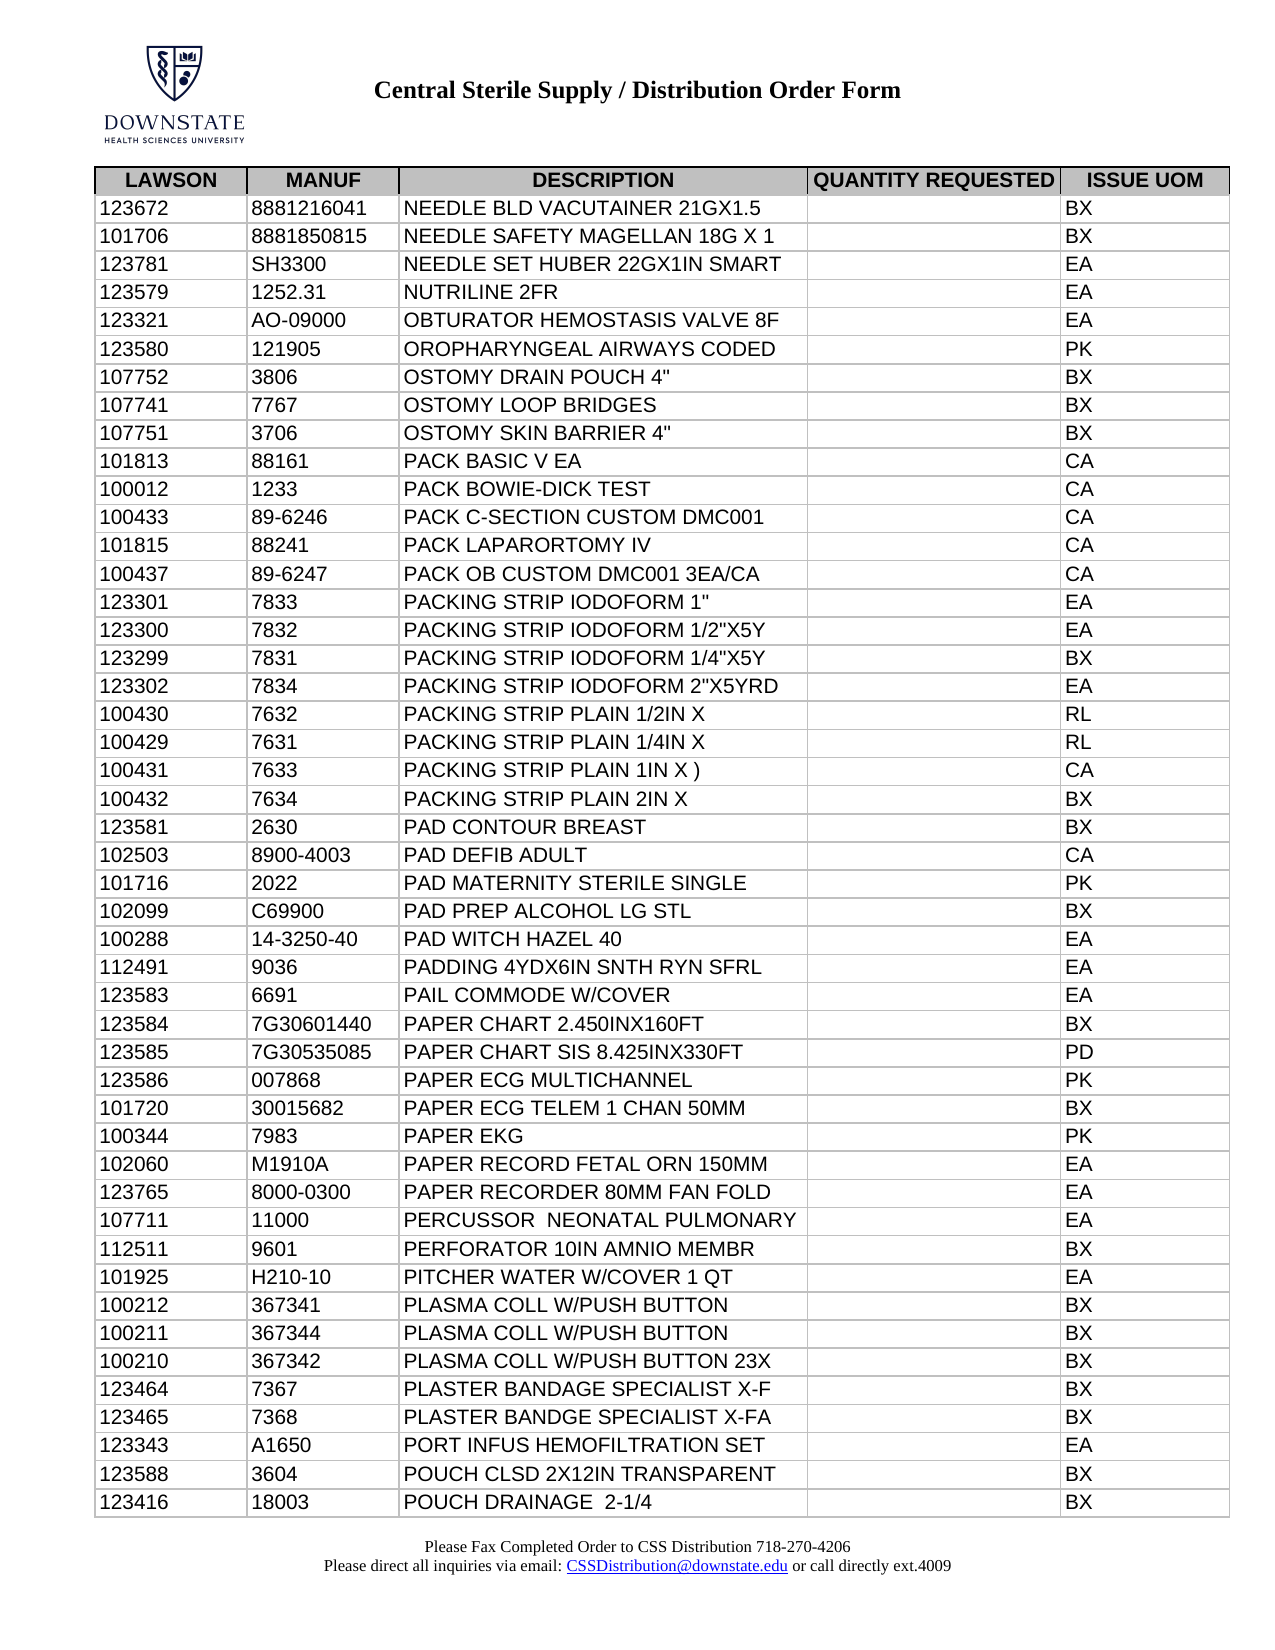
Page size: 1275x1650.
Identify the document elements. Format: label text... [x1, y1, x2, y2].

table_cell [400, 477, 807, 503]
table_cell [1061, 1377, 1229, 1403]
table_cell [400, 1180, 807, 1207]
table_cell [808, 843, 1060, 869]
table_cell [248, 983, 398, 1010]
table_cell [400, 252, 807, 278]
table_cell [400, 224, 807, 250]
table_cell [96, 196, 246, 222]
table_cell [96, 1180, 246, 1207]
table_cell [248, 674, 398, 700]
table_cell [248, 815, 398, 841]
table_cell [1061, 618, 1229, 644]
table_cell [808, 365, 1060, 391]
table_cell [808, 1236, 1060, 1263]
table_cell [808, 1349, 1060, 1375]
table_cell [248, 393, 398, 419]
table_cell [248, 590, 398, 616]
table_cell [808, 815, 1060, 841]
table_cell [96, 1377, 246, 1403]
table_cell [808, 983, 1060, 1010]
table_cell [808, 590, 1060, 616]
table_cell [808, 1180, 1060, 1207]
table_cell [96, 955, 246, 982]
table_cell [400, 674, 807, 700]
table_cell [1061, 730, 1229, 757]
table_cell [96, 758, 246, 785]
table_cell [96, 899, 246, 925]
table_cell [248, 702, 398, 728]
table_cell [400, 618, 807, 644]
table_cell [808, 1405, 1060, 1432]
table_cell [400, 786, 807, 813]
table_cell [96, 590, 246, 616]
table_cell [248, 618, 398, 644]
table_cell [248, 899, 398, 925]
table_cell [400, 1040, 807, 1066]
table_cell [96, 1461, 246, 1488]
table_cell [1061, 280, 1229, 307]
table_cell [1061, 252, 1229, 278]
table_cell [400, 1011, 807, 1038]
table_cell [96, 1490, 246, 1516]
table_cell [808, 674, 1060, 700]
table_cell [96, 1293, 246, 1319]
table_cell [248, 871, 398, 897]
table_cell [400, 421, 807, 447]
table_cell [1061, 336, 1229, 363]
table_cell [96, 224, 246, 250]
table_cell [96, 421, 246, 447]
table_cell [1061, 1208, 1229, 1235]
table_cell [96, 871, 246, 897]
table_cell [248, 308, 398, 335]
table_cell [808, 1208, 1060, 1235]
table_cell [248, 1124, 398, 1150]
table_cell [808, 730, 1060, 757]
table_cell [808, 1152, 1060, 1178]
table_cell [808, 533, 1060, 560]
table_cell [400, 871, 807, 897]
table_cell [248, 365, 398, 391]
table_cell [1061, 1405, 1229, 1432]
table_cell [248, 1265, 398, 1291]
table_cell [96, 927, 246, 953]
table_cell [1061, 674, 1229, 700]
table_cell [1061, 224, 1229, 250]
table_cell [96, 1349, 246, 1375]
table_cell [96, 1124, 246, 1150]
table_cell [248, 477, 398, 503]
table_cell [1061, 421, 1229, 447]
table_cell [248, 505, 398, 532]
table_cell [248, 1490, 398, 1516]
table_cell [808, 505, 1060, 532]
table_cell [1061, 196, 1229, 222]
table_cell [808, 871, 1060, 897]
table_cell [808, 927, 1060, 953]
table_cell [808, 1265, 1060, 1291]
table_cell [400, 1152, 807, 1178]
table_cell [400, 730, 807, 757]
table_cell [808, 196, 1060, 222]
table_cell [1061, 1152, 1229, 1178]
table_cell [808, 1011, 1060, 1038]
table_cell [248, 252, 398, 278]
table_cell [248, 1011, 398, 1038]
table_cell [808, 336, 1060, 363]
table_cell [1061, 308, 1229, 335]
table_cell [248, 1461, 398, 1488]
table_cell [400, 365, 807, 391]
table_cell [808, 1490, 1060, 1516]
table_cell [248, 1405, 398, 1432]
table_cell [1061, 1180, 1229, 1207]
table_header ISSUE UOM [1061, 168, 1229, 194]
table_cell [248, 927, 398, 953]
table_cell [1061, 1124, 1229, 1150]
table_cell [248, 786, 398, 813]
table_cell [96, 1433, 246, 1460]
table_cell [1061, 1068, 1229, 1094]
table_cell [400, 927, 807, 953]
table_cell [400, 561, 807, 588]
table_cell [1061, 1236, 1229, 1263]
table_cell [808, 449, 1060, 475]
table_header QUANTITY REQUESTED [808, 168, 1060, 194]
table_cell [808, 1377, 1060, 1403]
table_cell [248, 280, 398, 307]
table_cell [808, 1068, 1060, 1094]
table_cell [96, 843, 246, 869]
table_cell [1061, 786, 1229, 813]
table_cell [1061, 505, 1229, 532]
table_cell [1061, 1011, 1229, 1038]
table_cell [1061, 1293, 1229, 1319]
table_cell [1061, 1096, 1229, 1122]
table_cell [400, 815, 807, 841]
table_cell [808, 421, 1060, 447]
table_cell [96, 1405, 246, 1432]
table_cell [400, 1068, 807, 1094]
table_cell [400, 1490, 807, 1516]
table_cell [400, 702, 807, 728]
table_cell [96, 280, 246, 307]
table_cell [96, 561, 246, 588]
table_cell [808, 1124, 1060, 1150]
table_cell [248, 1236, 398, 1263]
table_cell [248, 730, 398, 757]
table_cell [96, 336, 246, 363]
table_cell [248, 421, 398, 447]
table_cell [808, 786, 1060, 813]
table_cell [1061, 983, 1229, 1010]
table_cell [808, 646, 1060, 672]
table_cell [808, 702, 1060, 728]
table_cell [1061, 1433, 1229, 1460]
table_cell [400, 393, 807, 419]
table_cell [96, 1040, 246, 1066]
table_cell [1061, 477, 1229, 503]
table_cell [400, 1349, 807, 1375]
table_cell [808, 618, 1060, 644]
table_header MANUF [248, 168, 398, 194]
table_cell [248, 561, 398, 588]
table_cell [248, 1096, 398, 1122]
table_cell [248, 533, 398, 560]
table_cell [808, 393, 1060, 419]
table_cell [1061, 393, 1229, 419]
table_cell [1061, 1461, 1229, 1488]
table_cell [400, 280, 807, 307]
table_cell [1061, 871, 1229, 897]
picture [84, 25, 265, 164]
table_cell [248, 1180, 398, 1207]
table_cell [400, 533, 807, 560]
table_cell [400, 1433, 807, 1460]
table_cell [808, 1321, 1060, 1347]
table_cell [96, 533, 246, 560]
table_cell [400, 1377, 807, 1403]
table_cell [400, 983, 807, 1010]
table_header LAWSON [96, 168, 246, 194]
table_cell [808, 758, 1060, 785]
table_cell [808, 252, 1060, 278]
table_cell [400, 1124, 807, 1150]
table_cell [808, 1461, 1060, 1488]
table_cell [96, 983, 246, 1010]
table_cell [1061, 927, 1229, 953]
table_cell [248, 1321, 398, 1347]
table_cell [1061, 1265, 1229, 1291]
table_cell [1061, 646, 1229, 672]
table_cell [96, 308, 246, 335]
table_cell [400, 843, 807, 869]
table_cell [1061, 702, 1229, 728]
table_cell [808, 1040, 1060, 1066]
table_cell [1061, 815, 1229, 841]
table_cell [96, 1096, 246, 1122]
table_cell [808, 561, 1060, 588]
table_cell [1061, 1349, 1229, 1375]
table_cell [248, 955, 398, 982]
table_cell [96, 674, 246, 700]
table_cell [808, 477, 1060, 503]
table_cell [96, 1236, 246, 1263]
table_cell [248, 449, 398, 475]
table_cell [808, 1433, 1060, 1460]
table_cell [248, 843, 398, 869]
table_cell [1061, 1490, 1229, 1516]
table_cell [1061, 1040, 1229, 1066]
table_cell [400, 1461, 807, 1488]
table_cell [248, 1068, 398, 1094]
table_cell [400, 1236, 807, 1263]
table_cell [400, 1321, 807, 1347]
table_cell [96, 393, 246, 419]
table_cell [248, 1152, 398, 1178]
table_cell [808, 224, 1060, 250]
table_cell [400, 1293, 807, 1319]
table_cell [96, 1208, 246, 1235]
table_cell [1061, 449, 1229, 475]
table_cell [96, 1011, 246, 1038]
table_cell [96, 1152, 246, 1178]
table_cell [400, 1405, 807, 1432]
table_header DESCRIPTION [400, 168, 807, 194]
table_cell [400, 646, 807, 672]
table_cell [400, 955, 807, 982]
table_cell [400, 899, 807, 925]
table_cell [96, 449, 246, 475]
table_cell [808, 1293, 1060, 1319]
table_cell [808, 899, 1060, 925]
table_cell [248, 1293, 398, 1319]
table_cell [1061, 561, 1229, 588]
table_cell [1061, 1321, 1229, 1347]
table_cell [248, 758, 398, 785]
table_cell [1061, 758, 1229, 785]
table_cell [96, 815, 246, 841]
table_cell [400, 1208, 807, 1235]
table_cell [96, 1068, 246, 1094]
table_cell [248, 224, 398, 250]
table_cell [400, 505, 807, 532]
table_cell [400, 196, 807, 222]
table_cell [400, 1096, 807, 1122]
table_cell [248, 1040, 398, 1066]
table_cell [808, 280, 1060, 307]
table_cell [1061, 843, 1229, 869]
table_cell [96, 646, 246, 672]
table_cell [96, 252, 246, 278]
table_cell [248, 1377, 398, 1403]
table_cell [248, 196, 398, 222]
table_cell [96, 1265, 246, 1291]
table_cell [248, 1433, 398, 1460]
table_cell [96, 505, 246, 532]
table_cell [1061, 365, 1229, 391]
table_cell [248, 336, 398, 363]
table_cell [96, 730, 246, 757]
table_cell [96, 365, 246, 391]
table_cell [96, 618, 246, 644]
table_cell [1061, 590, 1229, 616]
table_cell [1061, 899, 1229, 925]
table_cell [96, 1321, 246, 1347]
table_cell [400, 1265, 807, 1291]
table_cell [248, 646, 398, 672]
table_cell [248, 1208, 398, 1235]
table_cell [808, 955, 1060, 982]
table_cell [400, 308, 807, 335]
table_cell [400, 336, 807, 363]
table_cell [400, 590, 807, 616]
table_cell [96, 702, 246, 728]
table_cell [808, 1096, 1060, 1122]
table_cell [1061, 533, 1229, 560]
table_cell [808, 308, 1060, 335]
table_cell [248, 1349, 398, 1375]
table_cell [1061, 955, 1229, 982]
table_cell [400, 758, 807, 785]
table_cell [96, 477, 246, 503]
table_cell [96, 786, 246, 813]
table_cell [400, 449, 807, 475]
